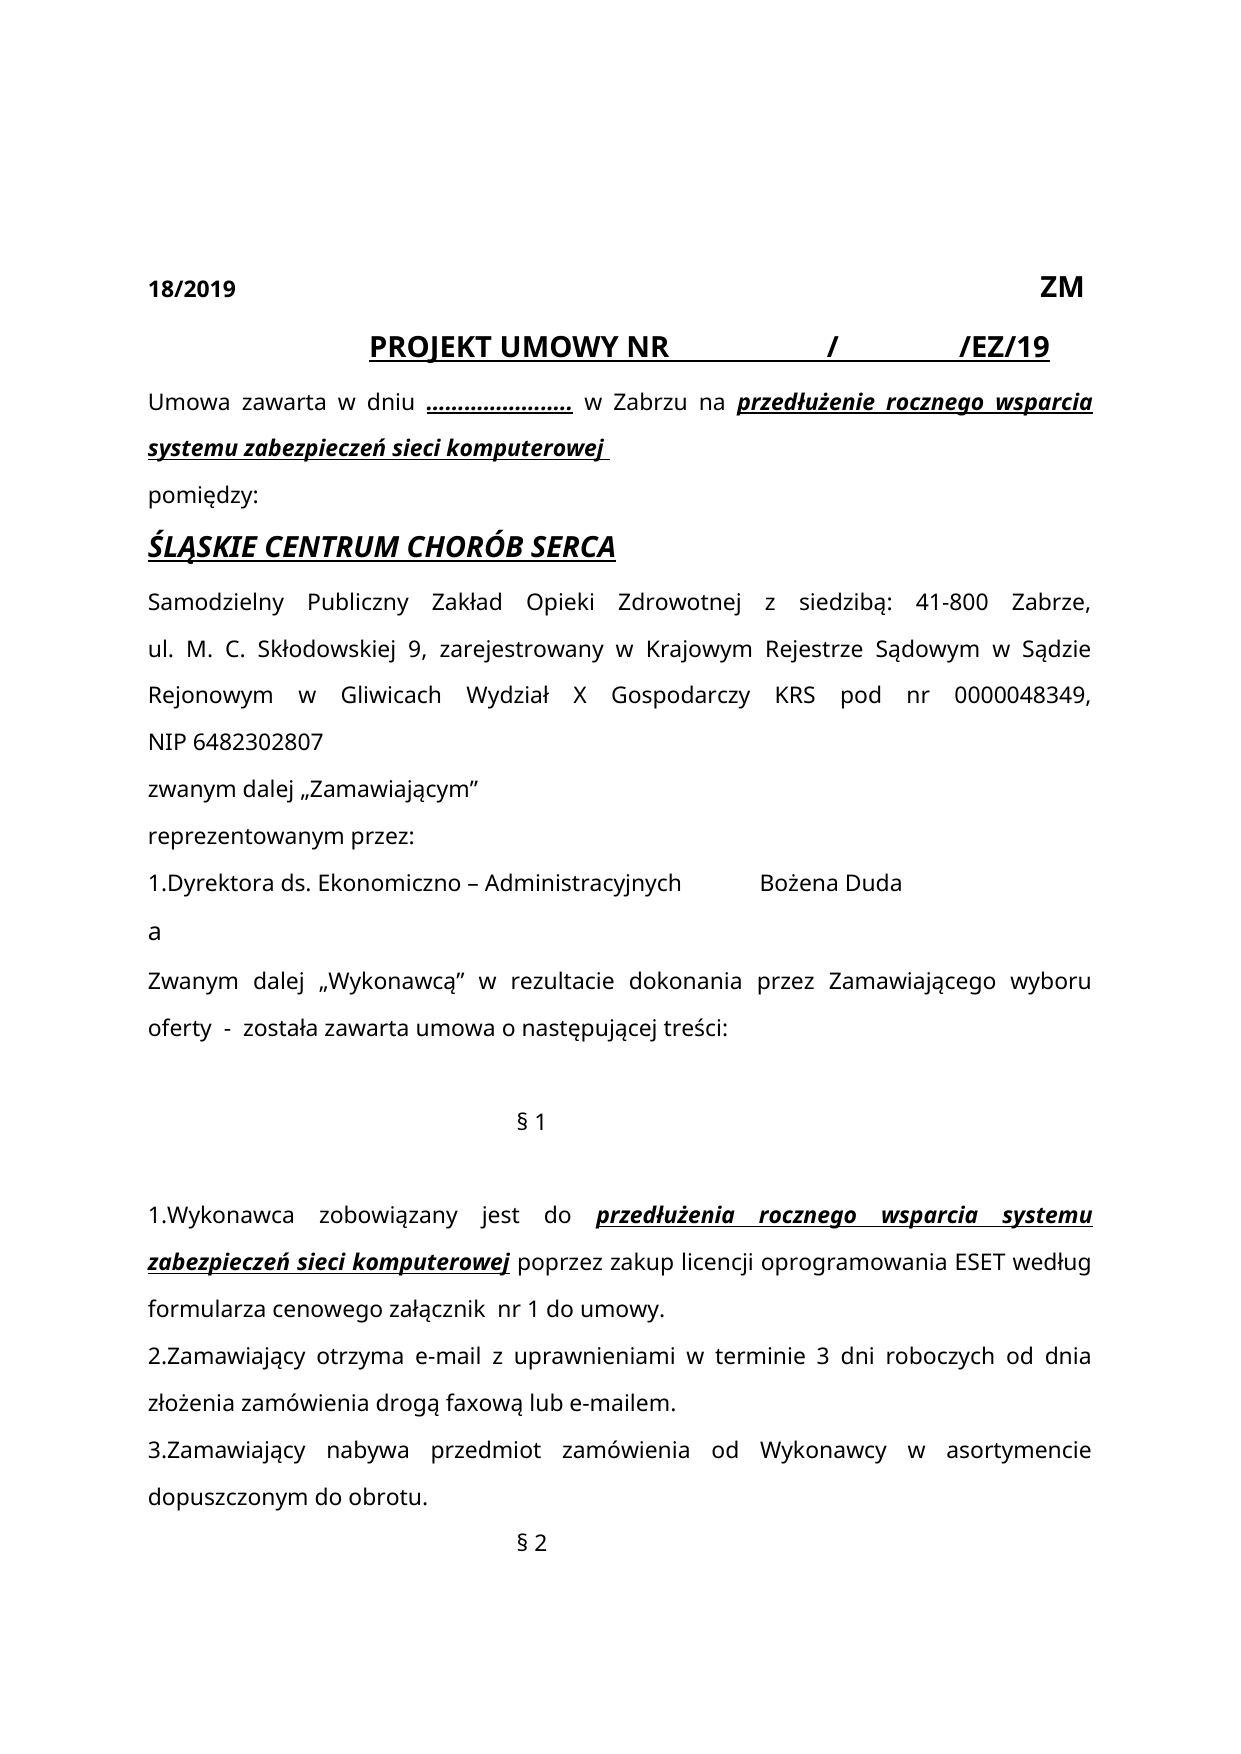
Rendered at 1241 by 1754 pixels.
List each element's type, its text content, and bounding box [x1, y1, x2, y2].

text 18/2019 ZM [148, 267, 1093, 306]
text Zwanym dalej „Wykonawcą” w rezultacie dokonania przez Zamawiającego wyboru oferty - została zawarta umowa o następującej treści: [148, 965, 1093, 1043]
text a [148, 914, 1093, 948]
text Samodzielny Publiczny Zakład Opieki Zdrowotnej z siedzibą: 41-800 Zabrze, ul. M. C. Skłodowskiej 9, zarejestrowany w Krajowym Rejestrze Sądowym w Sądzie Rejonowym w Gliwicach Wydział X Gospodarczy KRS pod nr 0000048349, NIP 6482302807 [148, 586, 1093, 757]
text zwanym dalej „Zamawiającym” [148, 773, 1093, 804]
text pomiędzy: [148, 479, 1093, 511]
text ŚLĄSKIE CENTRUM CHORÓB SERCA [148, 526, 1093, 566]
text § 2 [148, 1527, 1093, 1558]
text 1.Wykonawca zobowiązany jest do przedłużenia rocznego wsparcia systemu zabezpieczeń sieci komputerowej poprzez zakup licencji oprogramowania ESET według formularza cenowego załącznik nr 1 do umowy. [148, 1199, 1093, 1324]
text 2.Zamawiający otrzyma e-mail z uprawnieniami w terminie 3 dni roboczych od dnia złożenia zamówienia drogą faxową lub e-mailem. [148, 1340, 1093, 1418]
text 1.Dyrektora ds. Ekonomiczno – Administracyjnych Bożena Duda [148, 867, 1093, 898]
text reprezentowanym przez: [148, 820, 1093, 851]
text PROJEKT UMOWY NR / /EZ/19 [295, 326, 1093, 366]
text Umowa zawarta w dniu ………………….. w Zabrzu na przedłużenie rocznego wsparcia systemu zabezpieczeń sieci komputerowej [148, 386, 1093, 464]
text 3.Zamawiający nabywa przedmiot zamówienia od Wykonawcy w asortymencie dopuszczonym do obrotu. [148, 1433, 1093, 1512]
text § 1 [148, 1105, 1093, 1137]
